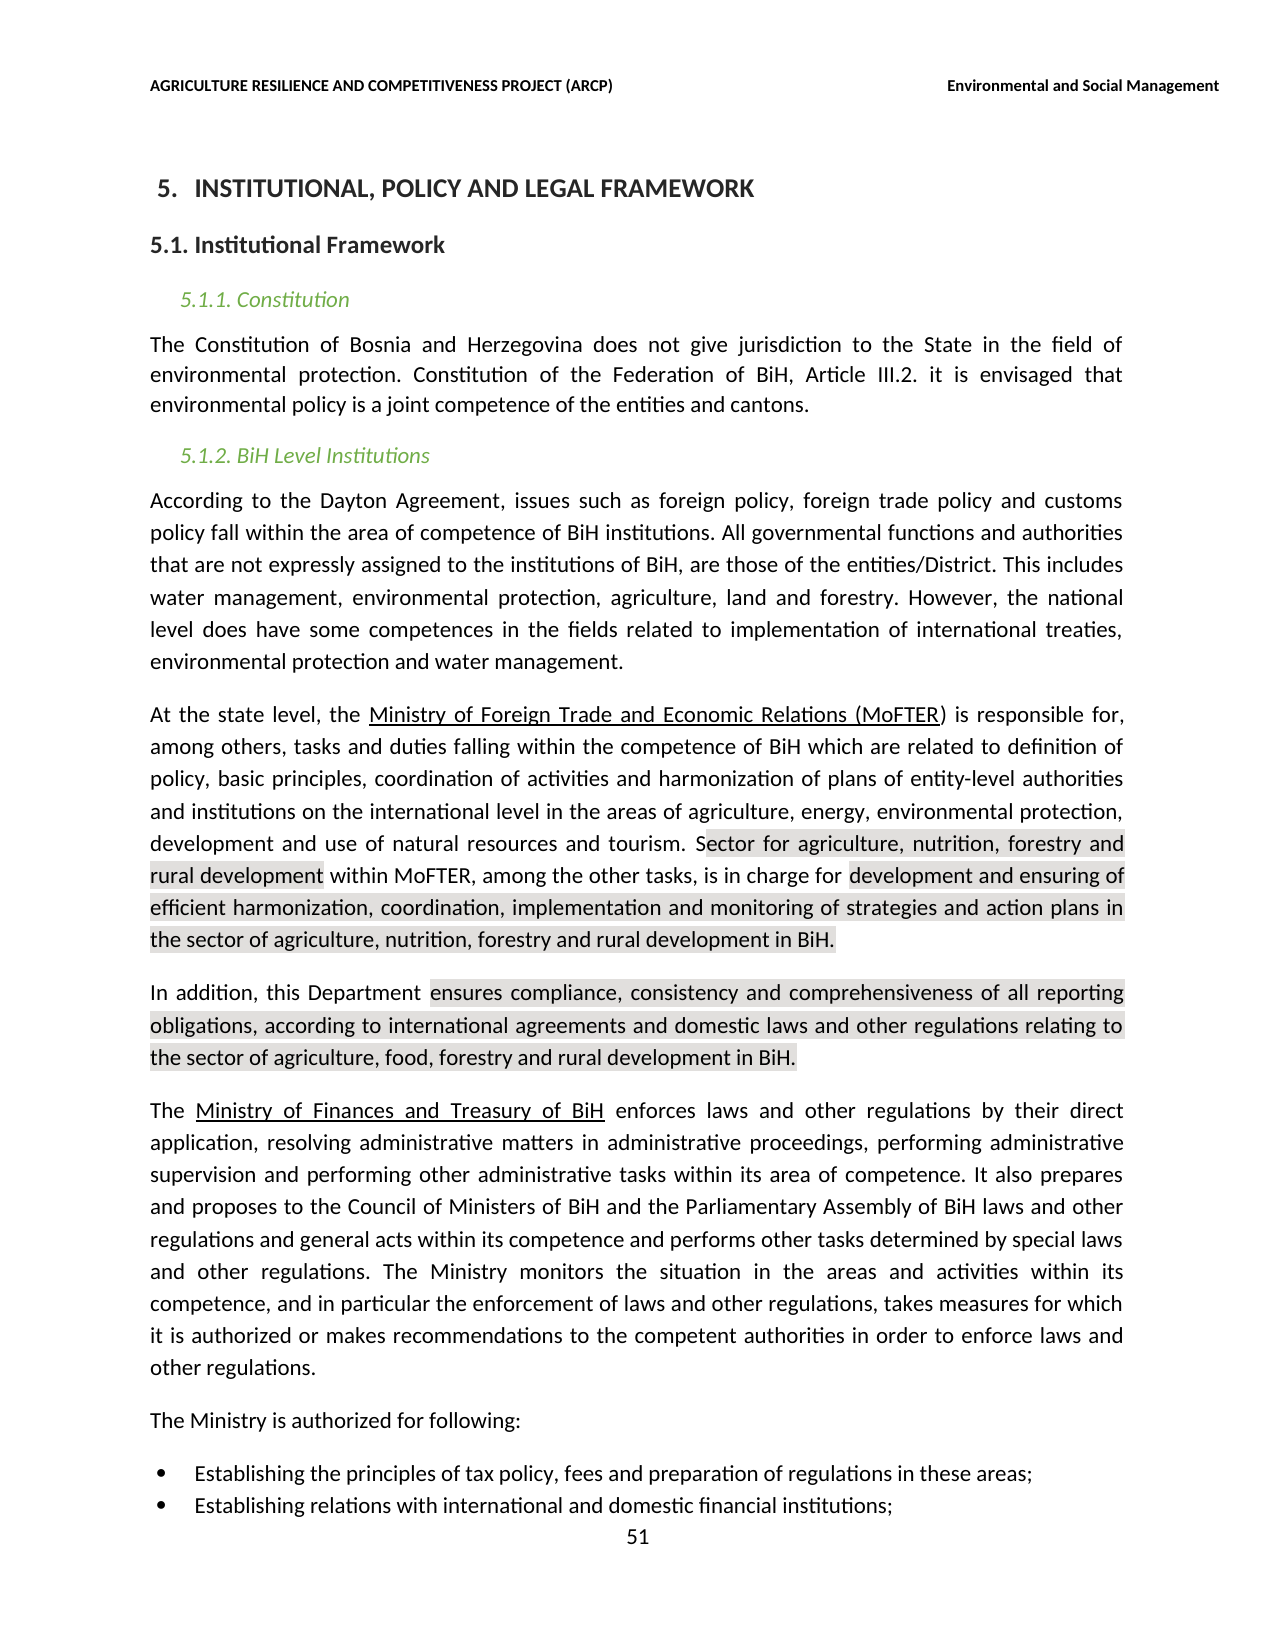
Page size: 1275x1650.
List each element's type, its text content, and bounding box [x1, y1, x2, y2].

text In addition, this Department ensures compliance, consistency and comprehensiveness of all reporting obligations, according to international agreements and domestic laws and other regulations relating to the sector of agriculture, food, forestry and rural development in BiH. [150, 1039, 1125, 1071]
text In addition, this Department ensures compliance, consistency and comprehensiveness of all reporting obligations, according to international agreements and domestic laws and other regulations relating to the sector of agriculture, food, forestry and rural development in BiH. [150, 978, 1125, 1011]
subtitle INSTITUTIONAL, POLICY AND LEGAL FRAMEWORK [157, 171, 1125, 204]
list Establishing the principles of tax policy, fees and preparation of regulations in these areas; [157, 1459, 1125, 1487]
subtitle 5.1.1. Constitution [179, 285, 1125, 313]
subtitle 5.1. Institutional Framework [150, 229, 1080, 260]
text The Ministry of Finances and Treasury of BiH enforces laws and other regulations by their direct application, resolving administrative matters in administrative proceedings, performing administrative supervision and performing other administrative tasks within its area of competence. It also prepares and proposes to the Council of Ministers of BiH and the Parliamentary Assembly of BiH laws and other regulations and general acts within its competence and performs other tasks determined by special laws and other regulations. The Ministry monitors the situation in the areas and activities within its competence, and in particular the enforcement of laws and other regulations, takes measures for which it is authorized or makes recommendations to the competent authorities in order to enforce laws and other regulations. [150, 1096, 1125, 1381]
text The Ministry is authorized for following: [150, 1406, 1125, 1434]
text According to the Dayton Agreement, issues such as foreign policy, foreign trade policy and customs policy fall within the area of competence of BiH institutions. All governmental functions and authorities that are not expressly assigned to the institutions of BiH, are those of the entities/District. This includes water management, environmental protection, agriculture, land and forestry. However, the national level does have some competences in the fields related to implementation of international treaties, environmental protection and water management. [150, 486, 1125, 675]
list Establishing relations with international and domestic financial institutions; [157, 1492, 1125, 1520]
text The Constitution of Bosnia and Herzegovina does not give jurisdiction to the State in the field of environmental protection. Constitution of the Federation of BiH, Article III.2. it is envisaged that environmental policy is a joint competence of the entities and cantons. [150, 330, 1125, 418]
subtitle 5.1.2. BiH Level Institutions [179, 442, 1125, 469]
text At the state level, the Ministry of Foreign Trade and Economic Relations (MoFTER) is responsible for, among others, tasks and duties falling within the competence of BiH which are related to definition of policy, basic principles, coordination of activities and harmonization of plans of entity-level authorities and institutions on the international level in the areas of agriculture, energy, environmental protection, development and use of natural resources and tourism. Sector for agriculture, nutrition, forestry and rural development within MoFTER, among the other tasks, is in charge for development and ensuring of efficient harmonization, coordination, implementation and monitoring of strategies and action plans in the sector of agriculture, nutrition, forestry and rural development in BiH. [150, 700, 1125, 893]
